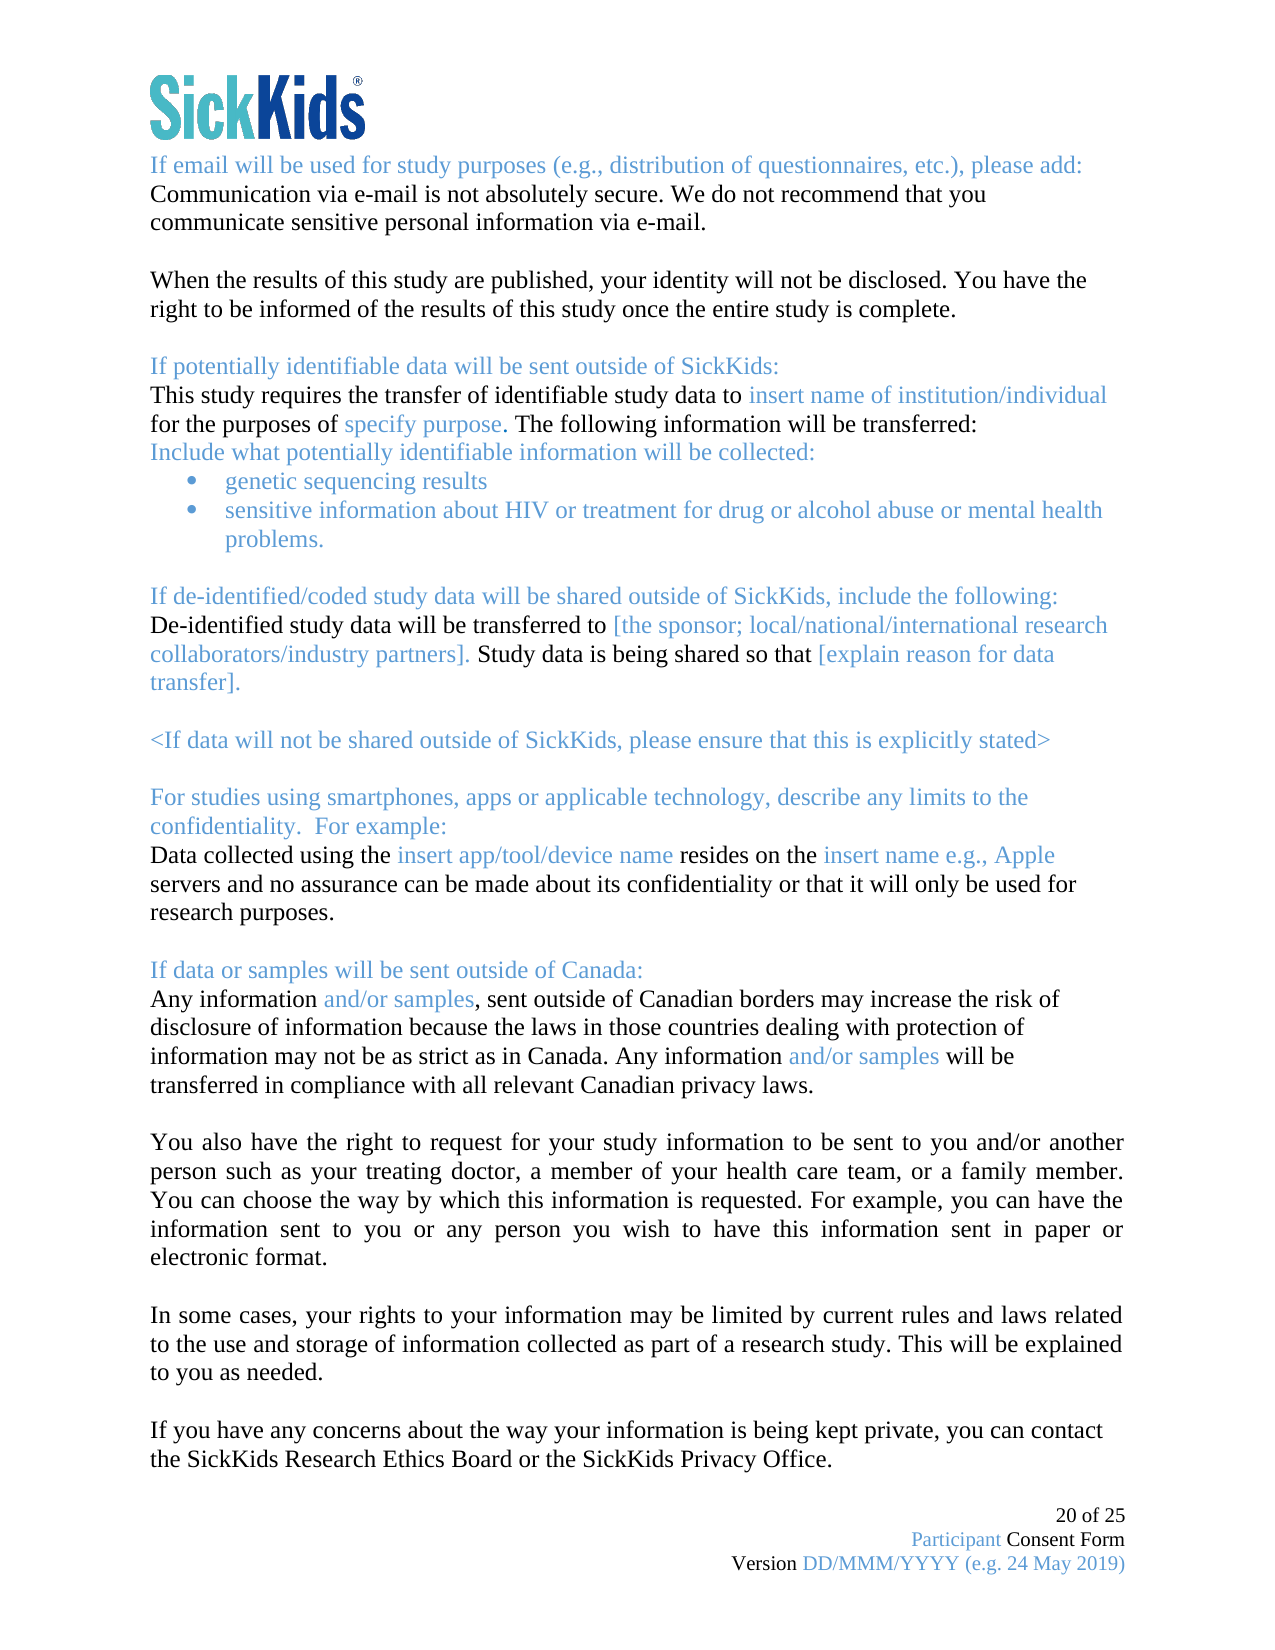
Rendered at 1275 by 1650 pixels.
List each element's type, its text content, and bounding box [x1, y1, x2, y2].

list sensitive information about HIV or treatment for drug or alcohol abuse or mental health problems. [187, 495, 1125, 552]
text If data or samples will be sent outside of Canada: [150, 955, 1125, 984]
text For studies using smartphones, apps or applicable technology, describe any limits to the confidentiality. For example: [150, 782, 1125, 840]
text Communication via e-mail is not absolutely secure. We do not recommend that you communicate sensitive personal information via e-mail. [150, 179, 1125, 236]
text This study requires the transfer of identifiable study data to insert name of institution/individual for the purposes of specify purpose. The following information will be transferred: [150, 380, 1125, 437]
text If email will be used for study purposes (e.g., distribution of questionnaires, etc.), please add: [150, 150, 1125, 179]
list genetic sequencing results [187, 466, 1125, 495]
text De-identified study data will be transferred to [the sponsor; local/national/international research collaborators/industry partners]. Study data is being shared so that [explain reason for data transfer]. [150, 610, 1125, 696]
text In some cases, your rights to your information may be limited by current rules and laws related to the use and storage of information collected as part of a research study. This will be explained to you as needed. [150, 1300, 1125, 1386]
text Any information and/or samples, sent outside of Canadian borders may increase the risk of disclosure of information because the laws in those countries dealing with protection of information may not be as strict as in Canada. Any information and/or samples will be transferred in compliance with all relevant Canadian privacy laws. [150, 984, 1125, 1099]
text If de-identified/coded study data will be shared outside of SickKids, include the following: [150, 581, 1125, 610]
text When the results of this study are published, your identity will not be disclosed. You have the right to be informed of the results of this study once the entire study is complete. [150, 265, 1125, 322]
picture [150, 75, 365, 140]
text <If data will not be shared outside of SickKids, please ensure that this is explicitly stated> [150, 725, 1125, 754]
text Data collected using the insert app/tool/device name resides on the insert name e.g., Apple servers and no assurance can be made about its confidentiality or that it will only be used for research purposes. [150, 840, 1125, 926]
text If you have any concerns about the way your information is being kept private, you can contact the SickKids Research Ethics Board or the SickKids Privacy Office. [150, 1415, 1125, 1472]
text If potentially identifiable data will be sent outside of SickKids: [150, 351, 1125, 380]
text You also have the right to request for your study information to be sent to you and/or another person such as your treating doctor, a member of your health care team, or a family member. You can choose the way by which this information is requested. For example, you can have the information sent to you or any person you wish to have this information sent in paper or electronic format. [150, 1127, 1125, 1271]
text Include what potentially identifiable information will be collected: [150, 437, 1125, 466]
